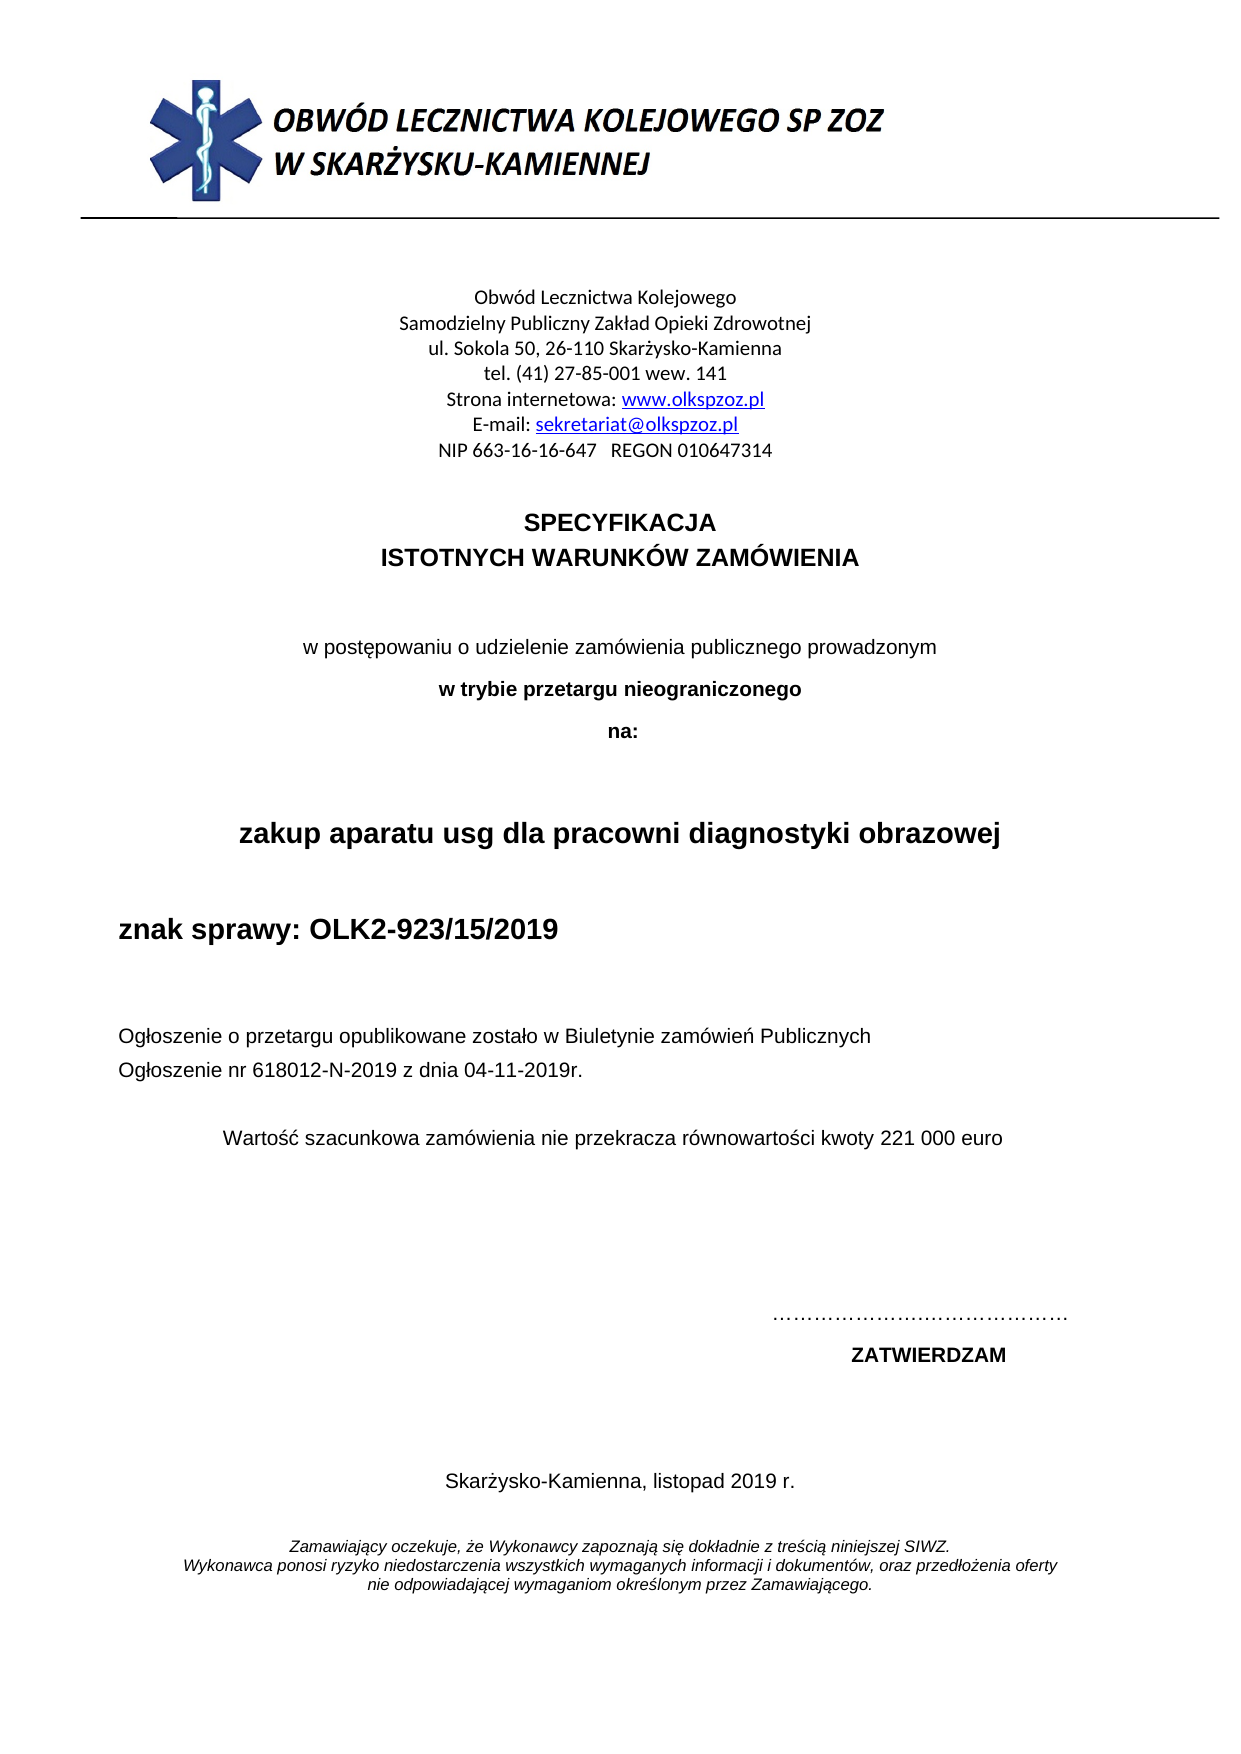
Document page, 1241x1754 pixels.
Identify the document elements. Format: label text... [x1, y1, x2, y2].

text Zamawiający oczekuje, że Wykonawcy zapoznają się dokładnie z treścią niniejszej SIWZ. [118, 1537, 1122, 1556]
picture [147, 73, 898, 212]
text Strona internetowa: www.olkspzoz.pl [118, 386, 1092, 411]
text Samodzielny Publiczny Zakład Opieki Zdrowotnej [118, 310, 1092, 335]
subtitle ISTOTNYCH WARUNKÓW ZAMÓWIENIA [118, 543, 1122, 572]
text w trybie przetargu nieograniczonego [118, 677, 1122, 701]
text Ogłoszenie o przetargu opublikowane zostało w Biuletynie zamówień Publicznych [118, 1024, 1122, 1048]
title ………………….………………… [718, 1301, 1122, 1324]
text znak sprawy: OLK2-923/15/2019 [118, 912, 1122, 946]
text Obwód Lecznictwa Kolejowego [118, 284, 1092, 310]
text SPECYFIKACJA [118, 508, 1122, 537]
text zakup aparatu usg dla pracowni diagnostyki obrazowej [118, 816, 1122, 849]
text tel. (41) 27-85-001 wew. 141 [118, 361, 1092, 386]
text Ogłoszenie nr 618012-N-2019 z dnia 04-11-2019r. [118, 1058, 1122, 1082]
title ZATWIERDZAM [643, 1343, 1122, 1367]
text w postępowaniu o udzielenie zamówienia publicznego prowadzonym [118, 634, 1122, 658]
text E-mail: sekretariat@olkspzoz.pl [118, 411, 1092, 437]
text Skarżysko-Kamienna, listopad 2019 r. [118, 1469, 1122, 1493]
text ul. Sokola 50, 26-110 Skarżysko-Kamienna [118, 335, 1092, 361]
text na: [118, 719, 1122, 743]
text Wartość szacunkowa zamówienia nie przekracza równowartości kwoty 221 000 euro [59, 1126, 1167, 1149]
text Wykonawca ponosi ryzyko niedostarczenia wszystkich wymaganych informacji i dokumentów, oraz przedłożenia oferty nie odpowiadającej wymaganiom określonym przez Zamawiającego. [118, 1556, 1122, 1594]
text NIP 663-16-16-647 REGON 010647314 [118, 437, 1092, 462]
